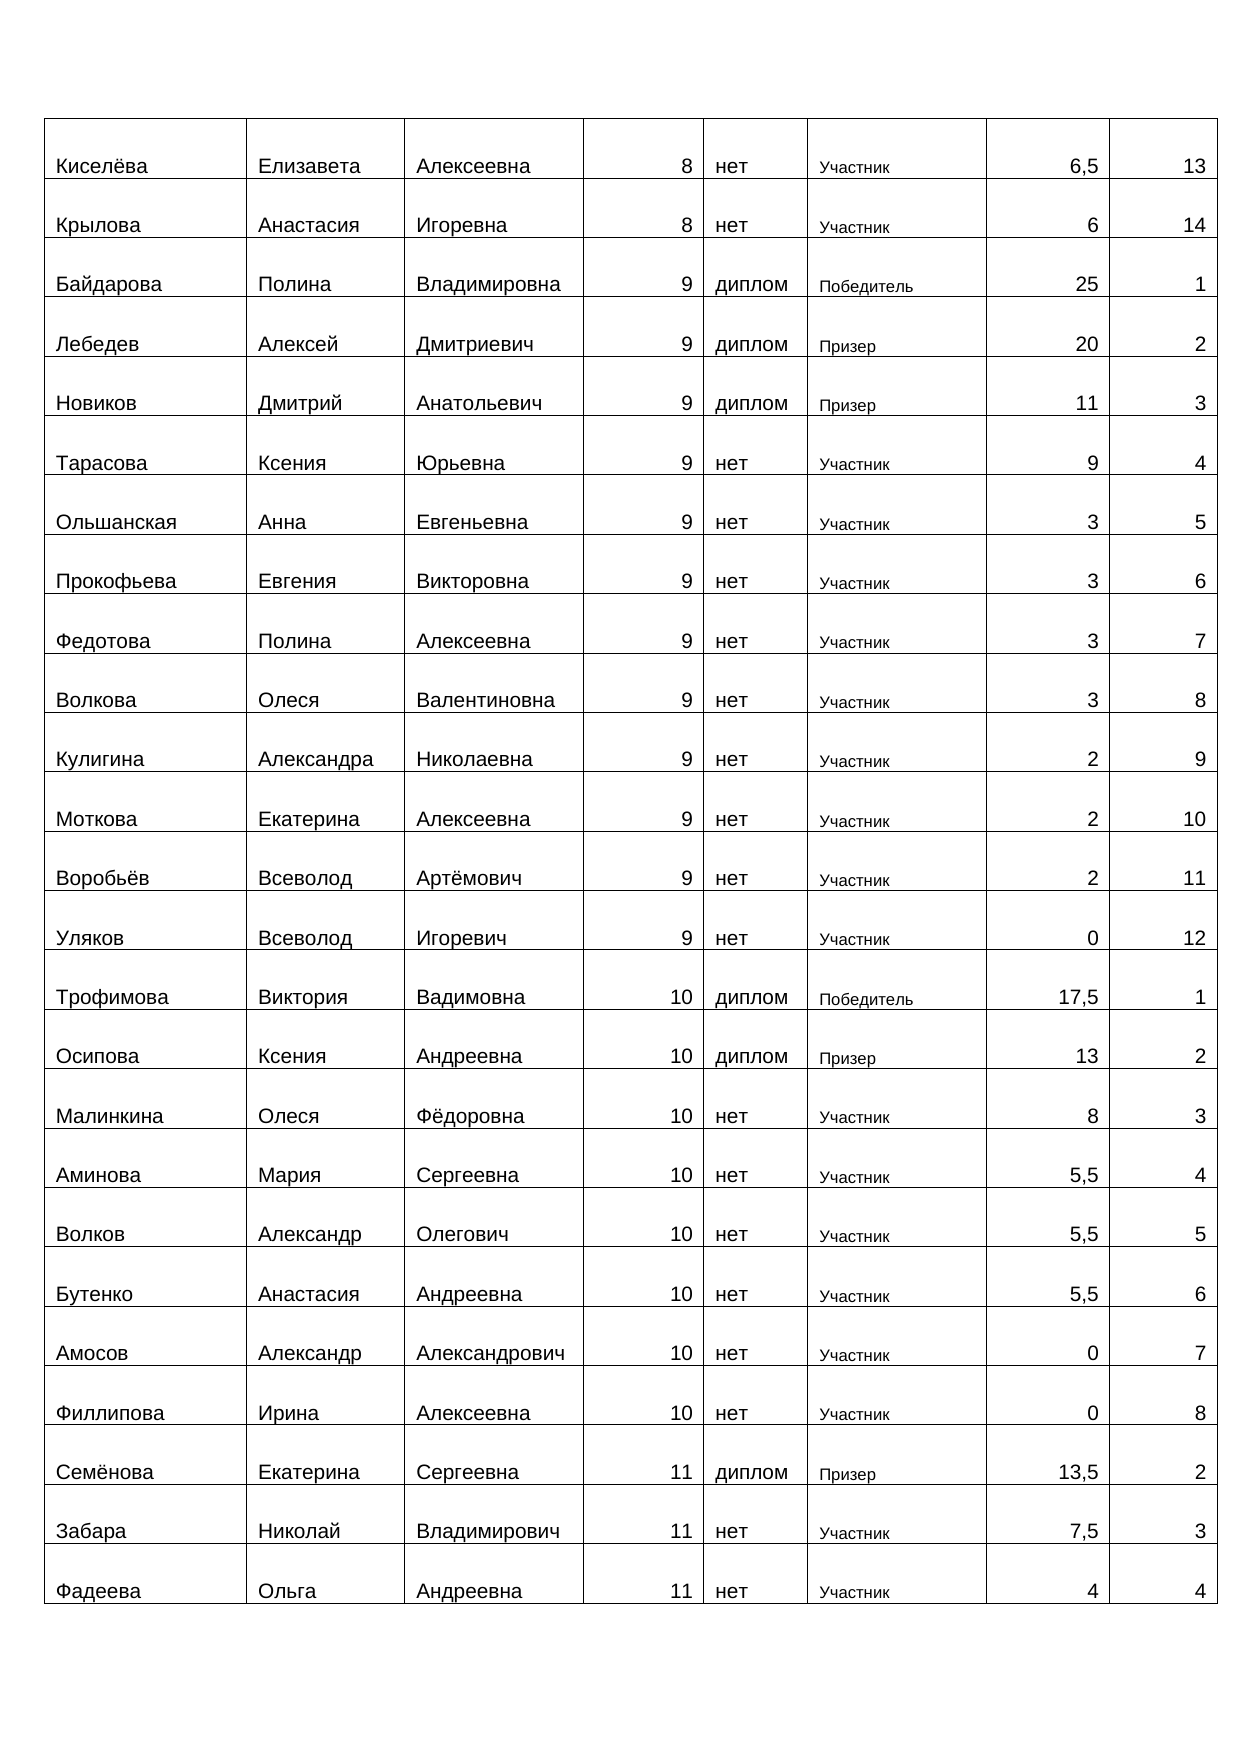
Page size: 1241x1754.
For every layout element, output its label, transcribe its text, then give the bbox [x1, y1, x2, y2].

table_cell нет [704, 654, 807, 712]
table_cell Всеволод [247, 891, 404, 949]
table_cell нет [704, 1485, 807, 1543]
table_cell Киселёва [45, 119, 246, 177]
table_cell Анастасия [247, 179, 404, 237]
table_cell 9 [584, 891, 703, 949]
table_cell 9 [584, 832, 703, 890]
table_cell Призер [808, 357, 986, 415]
table_cell 5 [1110, 475, 1217, 534]
table_cell Лебедев [45, 297, 246, 356]
table_cell Игоревна [405, 179, 583, 237]
table_cell нет [704, 713, 807, 771]
table_cell 2 [1110, 1425, 1217, 1484]
table_cell 12 [1110, 891, 1217, 949]
table_cell Фёдоровна [405, 1069, 583, 1127]
table_cell Ольга [247, 1544, 404, 1602]
table_cell Андреевна [405, 1544, 583, 1602]
table_cell Байдарова [45, 238, 246, 296]
table_cell 10 [1110, 772, 1217, 831]
table_cell нет [704, 179, 807, 237]
table_cell Олеся [247, 1069, 404, 1127]
table_cell Участник [808, 594, 986, 652]
table_cell 9 [584, 654, 703, 712]
table_cell 10 [584, 1010, 703, 1068]
table_cell Победитель [808, 950, 986, 1009]
table_cell нет [704, 1366, 807, 1424]
table_cell Участник [808, 1485, 986, 1543]
table_cell Трофимова [45, 950, 246, 1009]
table_cell Участник [808, 713, 986, 771]
table_cell 6 [987, 179, 1109, 237]
table_cell Участник [808, 416, 986, 474]
table_cell Участник [808, 1307, 986, 1365]
table_cell Александра [247, 713, 404, 771]
table_cell нет [704, 1247, 807, 1306]
table_cell нет [704, 1544, 807, 1602]
table_cell Мария [247, 1129, 404, 1187]
table_cell 13 [1110, 119, 1217, 177]
table_cell 6,5 [987, 119, 1109, 177]
table_cell Андреевна [405, 1010, 583, 1068]
table_cell Екатерина [247, 1425, 404, 1484]
table_cell 3 [1110, 357, 1217, 415]
table_cell Николаевна [405, 713, 583, 771]
table_cell Малинкина [45, 1069, 246, 1127]
table_cell 5,5 [987, 1188, 1109, 1246]
table_cell Участник [808, 772, 986, 831]
table_cell 10 [584, 1307, 703, 1365]
table_cell 3 [987, 535, 1109, 593]
table_cell 5,5 [987, 1129, 1109, 1187]
table_cell Семёнова [45, 1425, 246, 1484]
table_cell Юрьевна [405, 416, 583, 474]
table_cell 20 [987, 297, 1109, 356]
table_cell 11 [584, 1544, 703, 1602]
table_cell 9 [584, 238, 703, 296]
table_cell Прокофьева [45, 535, 246, 593]
table_cell 8 [1110, 654, 1217, 712]
table_cell 2 [987, 832, 1109, 890]
table_cell Амосов [45, 1307, 246, 1365]
table_cell Владимирович [405, 1485, 583, 1543]
table_cell Алексей [247, 297, 404, 356]
table_cell 9 [584, 535, 703, 593]
table_cell 1 [1110, 950, 1217, 1009]
table_cell Уляков [45, 891, 246, 949]
table_cell 9 [584, 772, 703, 831]
table_cell нет [704, 594, 807, 652]
table_cell нет [704, 119, 807, 177]
table_cell Анна [247, 475, 404, 534]
table_cell 4 [1110, 416, 1217, 474]
table_cell Волкова [45, 654, 246, 712]
table_cell Полина [247, 238, 404, 296]
table_cell Всеволод [247, 832, 404, 890]
table_cell Евгения [247, 535, 404, 593]
table_cell Ксения [247, 1010, 404, 1068]
table_cell 2 [1110, 1010, 1217, 1068]
table_cell Участник [808, 1069, 986, 1127]
table_cell 2 [987, 772, 1109, 831]
table_cell Дмитрий [247, 357, 404, 415]
table_cell 4 [1110, 1544, 1217, 1602]
table_cell Владимировна [405, 238, 583, 296]
table_cell Участник [808, 654, 986, 712]
table_cell Призер [808, 1010, 986, 1068]
table_cell Викторовна [405, 535, 583, 593]
table_cell 5,5 [987, 1247, 1109, 1306]
table_cell Победитель [808, 238, 986, 296]
table_cell диплом [704, 238, 807, 296]
table_cell 7 [1110, 1307, 1217, 1365]
table_cell 13,5 [987, 1425, 1109, 1484]
table_cell Артёмович [405, 832, 583, 890]
table_cell Евгеньевна [405, 475, 583, 534]
table_cell 9 [584, 297, 703, 356]
table_cell нет [704, 535, 807, 593]
table_cell нет [704, 416, 807, 474]
table_cell 10 [584, 1069, 703, 1127]
table_cell Крылова [45, 179, 246, 237]
table_cell Участник [808, 475, 986, 534]
table_cell Виктория [247, 950, 404, 1009]
table_cell 11 [584, 1425, 703, 1484]
table_cell нет [704, 832, 807, 890]
table_cell Забара [45, 1485, 246, 1543]
table_cell Бутенко [45, 1247, 246, 1306]
table_cell Филлипова [45, 1366, 246, 1424]
table_cell Александр [247, 1307, 404, 1365]
table_cell 7,5 [987, 1485, 1109, 1543]
table_cell 3 [1110, 1485, 1217, 1543]
table_cell Осипова [45, 1010, 246, 1068]
table_cell Ирина [247, 1366, 404, 1424]
table_cell Тарасова [45, 416, 246, 474]
table_cell Участник [808, 119, 986, 177]
table_cell Моткова [45, 772, 246, 831]
table_cell Алексеевна [405, 1366, 583, 1424]
table_cell Алексеевна [405, 119, 583, 177]
table_cell 9 [584, 713, 703, 771]
table_cell Алексеевна [405, 594, 583, 652]
table_cell Волков [45, 1188, 246, 1246]
table_cell 3 [1110, 1069, 1217, 1127]
table_cell Валентиновна [405, 654, 583, 712]
table_cell 9 [584, 594, 703, 652]
table_cell 0 [987, 1307, 1109, 1365]
table_cell Участник [808, 535, 986, 593]
table_cell нет [704, 1188, 807, 1246]
table_cell Федотова [45, 594, 246, 652]
table_cell 4 [987, 1544, 1109, 1602]
table_cell 8 [584, 179, 703, 237]
table_cell Участник [808, 1129, 986, 1187]
table_cell диплом [704, 1010, 807, 1068]
table_cell диплом [704, 357, 807, 415]
table_cell Сергеевна [405, 1129, 583, 1187]
table_cell Участник [808, 891, 986, 949]
table_cell 4 [1110, 1129, 1217, 1187]
table_cell Фадеева [45, 1544, 246, 1602]
table_cell Сергеевна [405, 1425, 583, 1484]
table_cell Полина [247, 594, 404, 652]
table_cell 11 [987, 357, 1109, 415]
table_cell 11 [584, 1485, 703, 1543]
table_cell Андреевна [405, 1247, 583, 1306]
table_cell Участник [808, 1188, 986, 1246]
table_cell 9 [987, 416, 1109, 474]
table_cell 3 [987, 475, 1109, 534]
table_cell Воробьёв [45, 832, 246, 890]
table_cell Анастасия [247, 1247, 404, 1306]
table_cell 17,5 [987, 950, 1109, 1009]
table_cell Призер [808, 1425, 986, 1484]
table_cell Участник [808, 179, 986, 237]
table_cell 5 [1110, 1188, 1217, 1246]
table_cell 1 [1110, 238, 1217, 296]
table_cell Призер [808, 297, 986, 356]
table_cell 13 [987, 1010, 1109, 1068]
table_cell диплом [704, 1425, 807, 1484]
table_cell 0 [987, 1366, 1109, 1424]
table_cell диплом [704, 297, 807, 356]
table_cell 6 [1110, 535, 1217, 593]
table_cell нет [704, 1129, 807, 1187]
table_cell 14 [1110, 179, 1217, 237]
table_cell Александрович [405, 1307, 583, 1365]
table_cell Кулигина [45, 713, 246, 771]
table_cell 9 [584, 357, 703, 415]
table_cell Олегович [405, 1188, 583, 1246]
table_cell 25 [987, 238, 1109, 296]
table_cell 8 [987, 1069, 1109, 1127]
table_cell Вадимовна [405, 950, 583, 1009]
table_cell Александр [247, 1188, 404, 1246]
table_cell нет [704, 475, 807, 534]
table_cell Участник [808, 1247, 986, 1306]
table_cell Олеся [247, 654, 404, 712]
table_cell Николай [247, 1485, 404, 1543]
table_cell 8 [1110, 1366, 1217, 1424]
table_cell нет [704, 1069, 807, 1127]
table_cell 9 [584, 416, 703, 474]
table_cell 8 [584, 119, 703, 177]
table_cell Участник [808, 1544, 986, 1602]
table_cell 2 [1110, 297, 1217, 356]
table_cell 10 [584, 950, 703, 1009]
table_cell Дмитриевич [405, 297, 583, 356]
table_cell Аминова [45, 1129, 246, 1187]
table_cell Игоревич [405, 891, 583, 949]
table_cell Ксения [247, 416, 404, 474]
table_cell 11 [1110, 832, 1217, 890]
table_cell нет [704, 1307, 807, 1365]
table_cell 3 [987, 594, 1109, 652]
table_cell 7 [1110, 594, 1217, 652]
table_cell нет [704, 891, 807, 949]
table_cell 10 [584, 1247, 703, 1306]
table_cell 6 [1110, 1247, 1217, 1306]
table_cell Алексеевна [405, 772, 583, 831]
table_cell 9 [1110, 713, 1217, 771]
table_cell Екатерина [247, 772, 404, 831]
table_cell Елизавета [247, 119, 404, 177]
table_cell 10 [584, 1188, 703, 1246]
table_cell 3 [987, 654, 1109, 712]
table_cell 2 [987, 713, 1109, 771]
table_cell 10 [584, 1129, 703, 1187]
table_cell 9 [584, 475, 703, 534]
table_cell Участник [808, 832, 986, 890]
table_cell 10 [584, 1366, 703, 1424]
table_cell Участник [808, 1366, 986, 1424]
table_cell диплом [704, 950, 807, 1009]
table_cell нет [704, 772, 807, 831]
table_cell 0 [987, 891, 1109, 949]
table_cell Анатольевич [405, 357, 583, 415]
table_cell Ольшанская [45, 475, 246, 534]
table_cell Новиков [45, 357, 246, 415]
